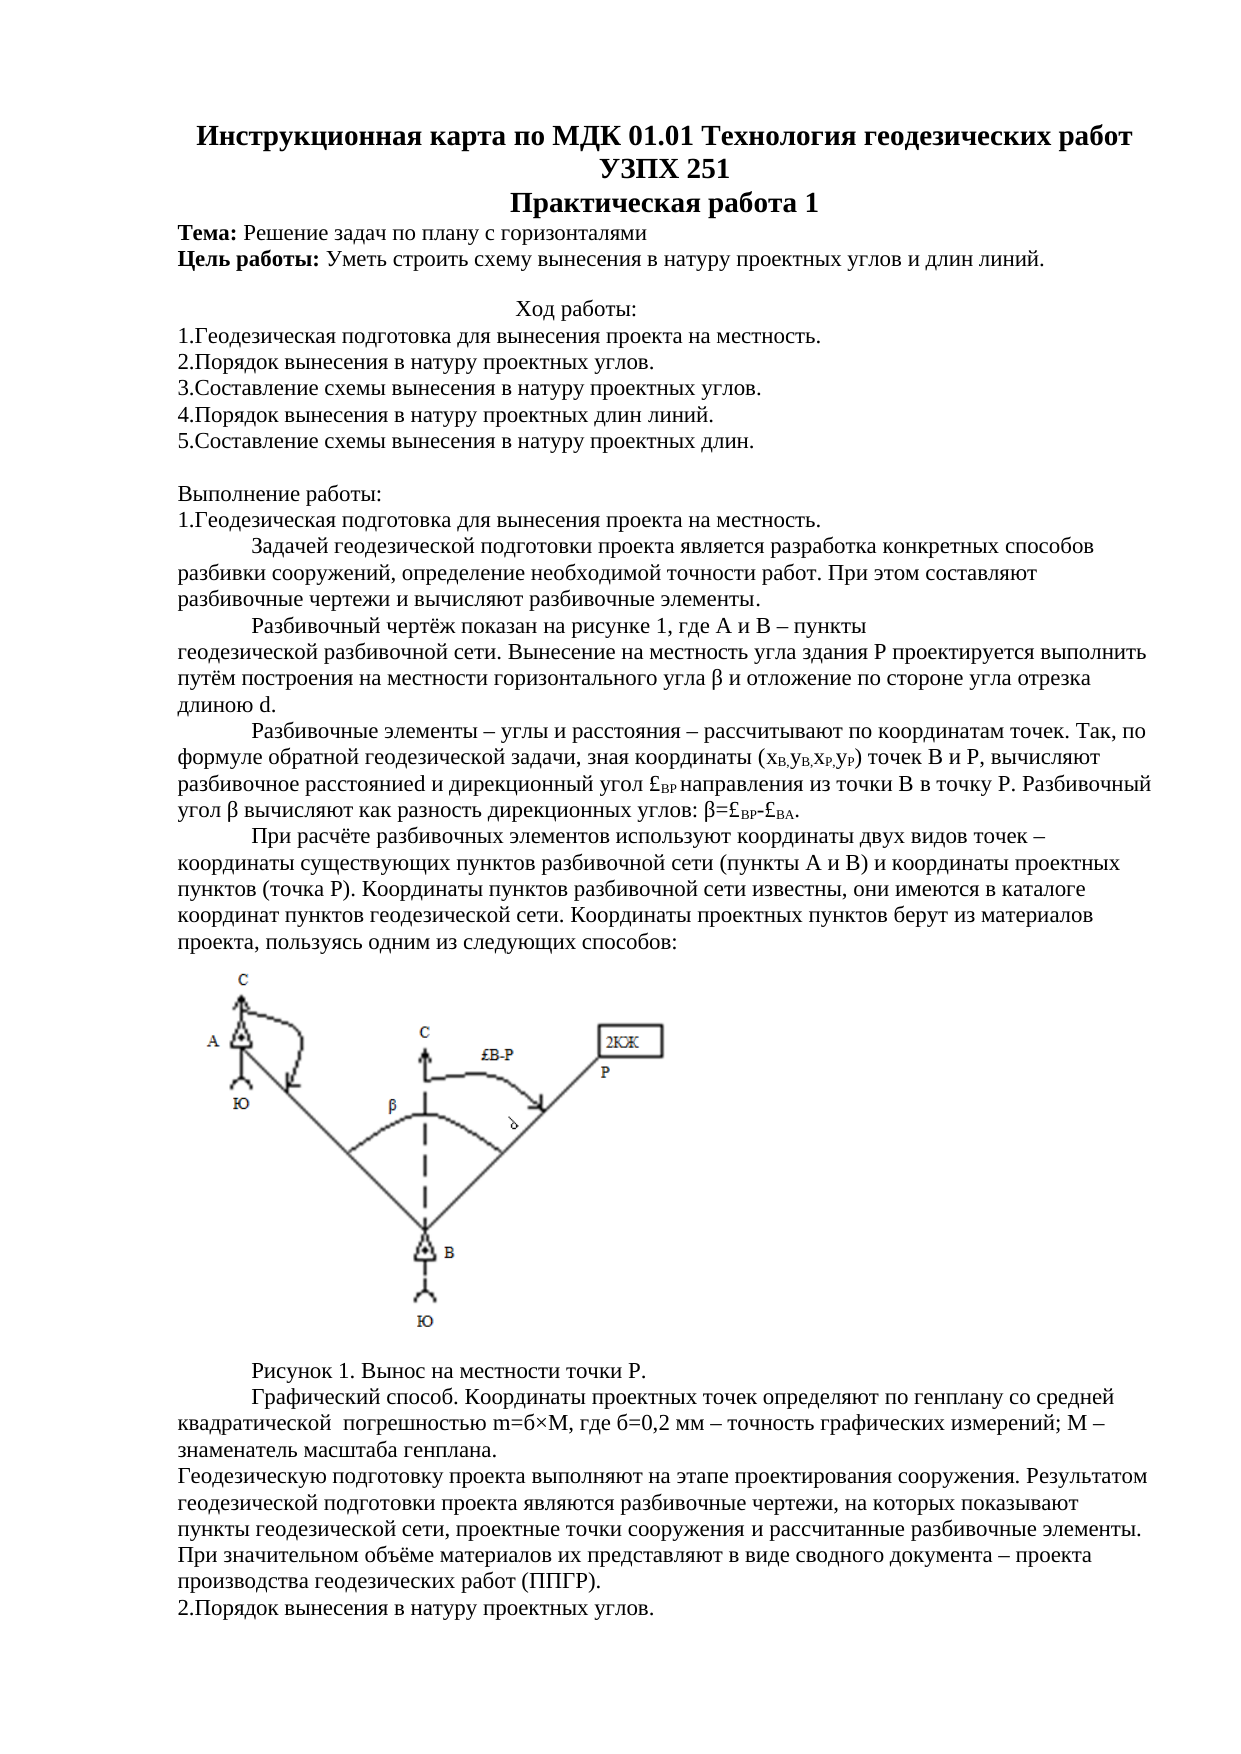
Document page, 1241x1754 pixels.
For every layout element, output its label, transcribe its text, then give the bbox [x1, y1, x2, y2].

text Геодезическую подготовку проекта выполняют на этапе проектирования сооружения. Результатом геодезической подготовки проекта являются разбивочные чертежи, на которых показывают пункты геодезической сети, проектные точки сооружения и рассчитанные разбивочные элементы. При значительном объёме материалов их представляют в виде сводного документа – проекта производства геодезических работ (ППГР). [177, 1462, 1152, 1594]
text При расчёте разбивочных элементов используют координаты двух видов точек – координаты существующих пунктов разбивочной сети (пункты А и В) и координаты проектных пунктов (точка Р). Координаты пунктов разбивочной сети известны, они имеются в каталоге координат пунктов геодезической сети. Координаты проектных пунктов берут из материалов проекта, пользуясь одним из следующих способов: [177, 822, 1152, 954]
text Разбивочный чертёж показан на рисунке 1, где А и В – пункты [177, 612, 1152, 638]
text 2.Порядок вынесения в натуру проектных углов. [177, 1594, 1152, 1620]
text 2.Порядок вынесения в натуру проектных углов. [177, 348, 1152, 374]
text 4.Порядок вынесения в натуру проектных длин линий. [177, 401, 1152, 427]
text геодезической разбивочной сети. Вынесение на местность угла здания Р проектируется выполнить путём построения на местности горизонтального угла β и отложение по стороне угла отрезка длиною d. [177, 638, 1152, 717]
text 3.Составление схемы вынесения в натуру проектных углов. [177, 374, 1152, 401]
text Тема: Решение задач по плану с горизонталями [177, 219, 1152, 245]
text Практическая работа 1 [177, 185, 1152, 219]
text Рисунок 1. Вынос на местности точки Р. [177, 1357, 1152, 1383]
text Графический способ. Координаты проектных точек определяют по генплану со средней квадратической погрешностью m=б×М, где б=0,2 мм – точность графических измерений; М – знаменатель масштаба генплана. [177, 1383, 1152, 1462]
text Разбивочные элементы – углы и расстояния – рассчитывают по координатам точек. Так, по формуле обратной геодезической задачи, зная координаты (xB,yB,xP,yP) точек В и Р, вычисляют разбивочное расстояниеd и дирекционный угол £ВР направления из точки В в точку Р. Разбивочный угол β вычисляют как разность дирекционных углов: β=£ВР-£ВА. [177, 717, 1152, 822]
picture [177, 954, 680, 1357]
text Выполнение работы: [177, 480, 1152, 506]
text Задачей геодезической подготовки проекта является разработка конкретных способов разбивки сооружений, определение необходимой точности работ. При этом составляют разбивочные чертежи и вычисляют разбивочные элементы. [177, 533, 1152, 612]
text Цель работы: Уметь строить схему вынесения в натуру проектных углов и длин линий. [177, 245, 1152, 271]
text 1.Геодезическая подготовка для вынесения проекта на местность. [177, 322, 1152, 348]
text Инструкционная карта по МДК 01.01 Технология геодезических работ УЗПХ 251 [177, 118, 1152, 185]
text 1.Геодезическая подготовка для вынесения проекта на местность. [177, 506, 1152, 533]
text 5.Составление схемы вынесения в натуру проектных длин. [177, 427, 1152, 453]
text Ход работы: [177, 295, 1152, 322]
